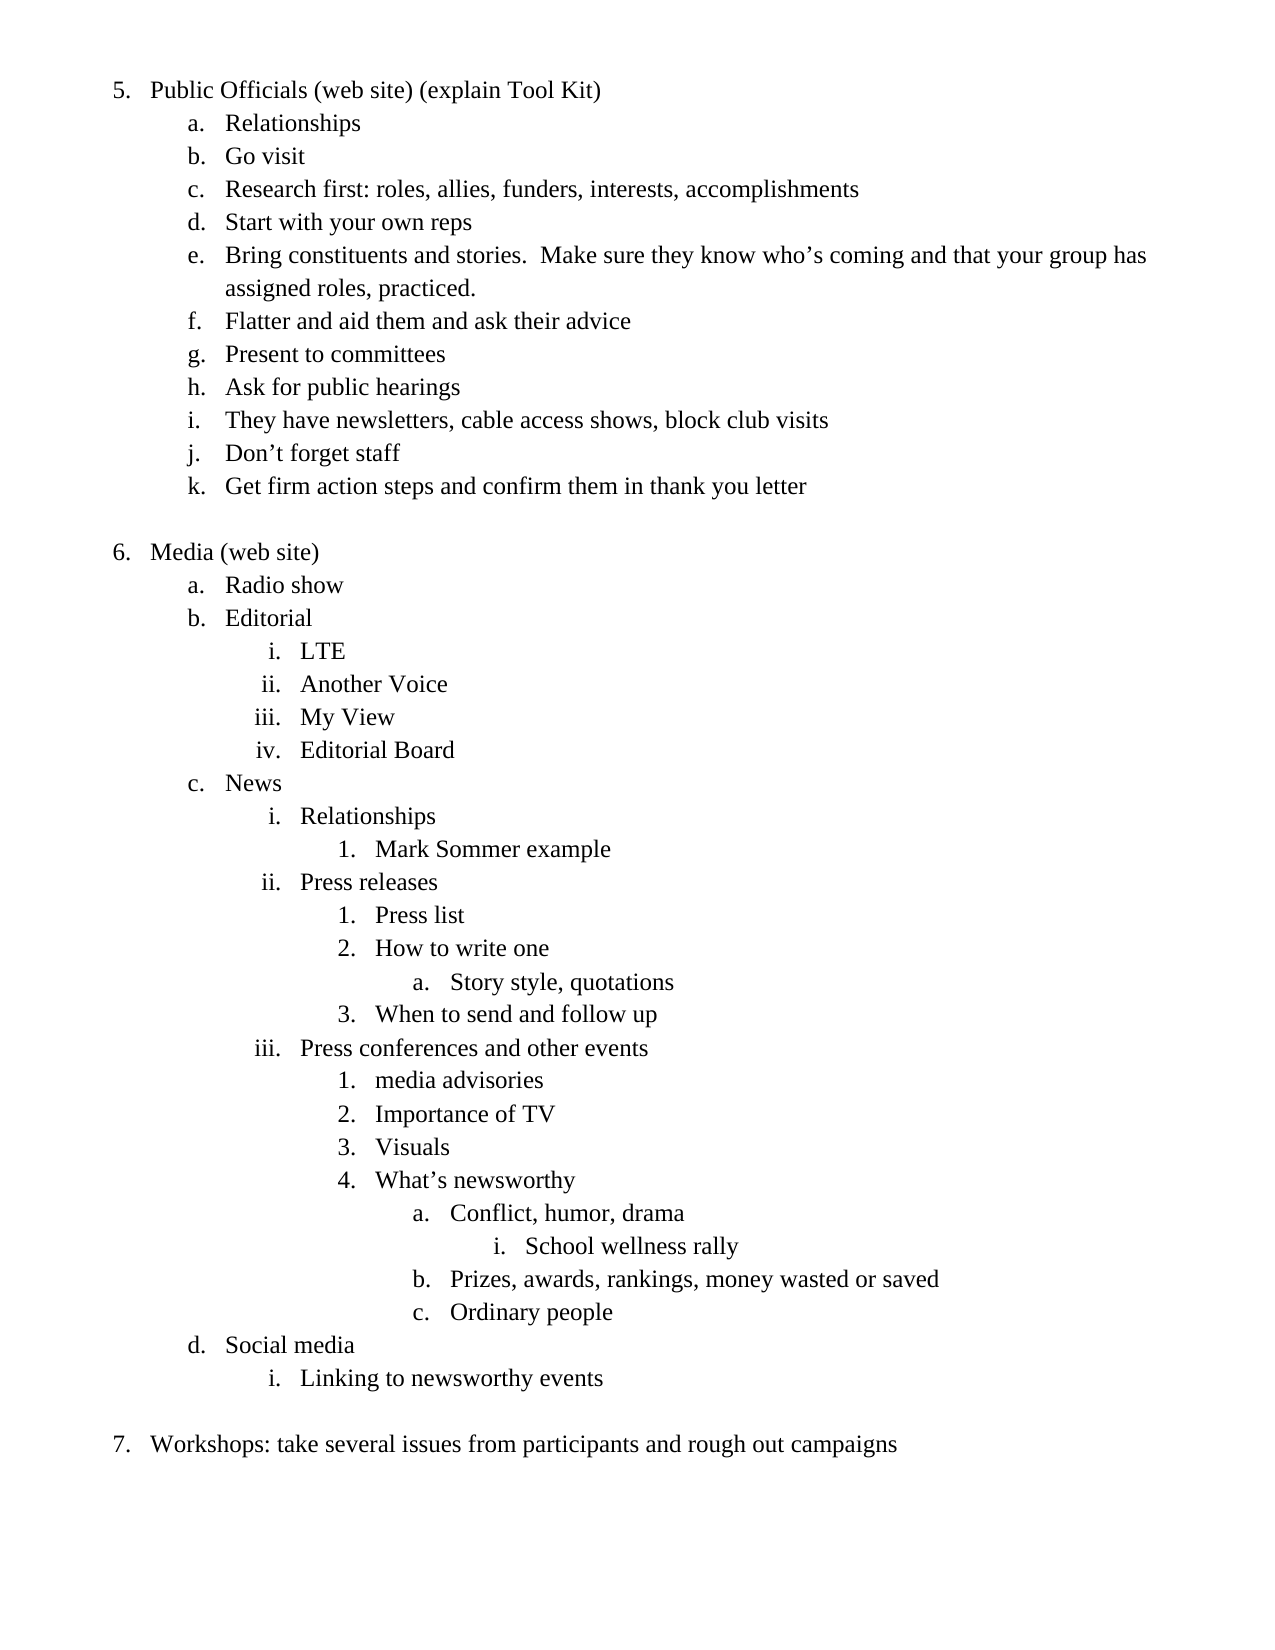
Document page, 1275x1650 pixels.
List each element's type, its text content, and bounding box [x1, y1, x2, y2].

list Go visit [187, 141, 1200, 170]
list Press list [337, 901, 1200, 929]
list Radio show [187, 570, 1200, 599]
list Ordinary people [412, 1297, 1200, 1326]
list Present to committees [187, 339, 1200, 368]
list Linking to newsworthy events [281, 1363, 1200, 1392]
list Workshops: take several issues from participants and rough out campaigns [112, 1429, 1200, 1458]
list Relationships [281, 801, 1200, 830]
list Public Officials (web site) (explain Tool Kit) [112, 75, 1200, 104]
list Story style, quotations [412, 967, 1200, 995]
list Press releases [281, 867, 1200, 896]
list media advisories [337, 1066, 1200, 1094]
list Media (web site) [112, 537, 1200, 566]
list Flatter and aid them and ask their advice [187, 306, 1200, 335]
list My View [281, 702, 1200, 731]
list They have newsletters, cable access shows, block club visits [187, 405, 1200, 434]
list Conflict, humor, drama [412, 1198, 1200, 1226]
list LTE [281, 636, 1200, 665]
list News [187, 768, 1200, 797]
list Ask for public hearings [187, 372, 1200, 401]
list Research first: roles, allies, funders, interests, accomplishments [187, 174, 1200, 203]
list Press conferences and other events [281, 1033, 1200, 1061]
list Visuals [337, 1132, 1200, 1160]
list Another Voice [281, 669, 1200, 698]
list Editorial [187, 603, 1200, 632]
list When to send and follow up [337, 999, 1200, 1028]
list Importance of TV [337, 1099, 1200, 1127]
list Prizes, awards, rankings, money wasted or saved [412, 1264, 1200, 1292]
list Mark Sommer example [337, 834, 1200, 863]
list What’s newsworthy [337, 1165, 1200, 1193]
list Social media [187, 1330, 1200, 1358]
list Don’t forget staff [187, 438, 1200, 467]
list Bring constituents and stories. Make sure they know who’s coming and that your group has assigned roles, practiced. [187, 240, 1200, 302]
list How to write one [337, 933, 1200, 962]
list School wellness rally [506, 1231, 1200, 1259]
list Start with your own reps [187, 207, 1200, 236]
list Editorial Board [281, 735, 1200, 764]
list Get firm action steps and confirm them in thank you letter [187, 471, 1200, 500]
list Relationships [187, 108, 1200, 137]
